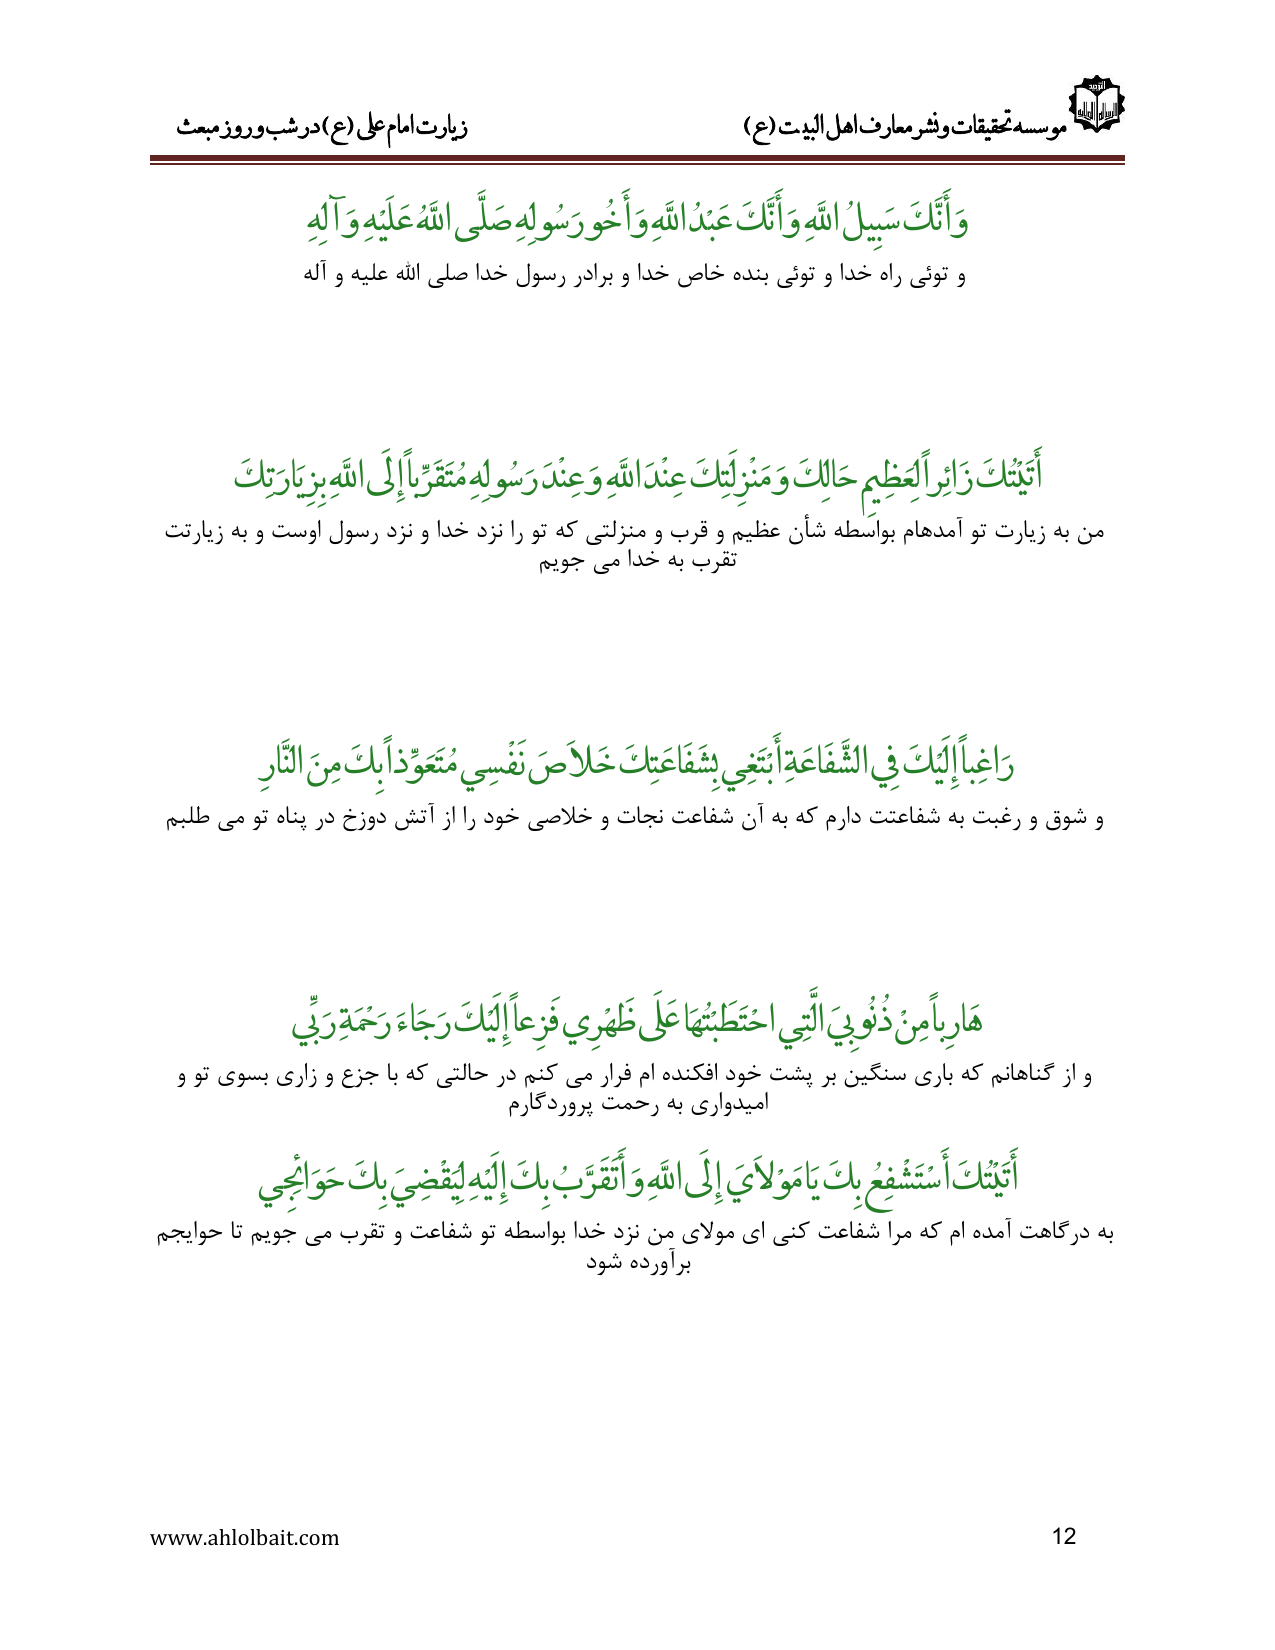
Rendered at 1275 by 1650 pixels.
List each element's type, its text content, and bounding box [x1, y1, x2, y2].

text رَاغِباً إِلَيْكَ فِي الشَّفَاعَةِ أَبْتَغِي بِشَفَاعَتِكَ خَلاَصَ نَفْسِي مُتَعَوِّذاً بِكَ مِنَ النَّارِ و شوق و رغبت به شفاعتت دارم كه به آن شفاعت نجات و خلاصى خود را از آتش دوزخ در پناه تو مى ‏طلبم [150, 733, 1125, 833]
text أَتَيْتُكَ زَائِراً لِعَظِيمِ حَالِكَ وَ مَنْزِلَتِكَ عِنْدَ اللَّهِ وَ عِنْدَ رَسُولِهِ مُتَقَرِّباً إِلَى اللَّهِ بِزِيَارَتِكَ‏ من به زيارت تو آمده‏ام بواسطه شأن عظيم و قرب و منزلتى كه تو را نزد خدا و نزد رسول اوست و به زيارتت تقرب به خدا مى‏ جويم [150, 447, 1125, 576]
text هَارِباً مِنْ ذُنُوبِيَ الَّتِي احْتَطَبْتُهَا عَلَى ظَهْرِي فَزِعاً إِلَيْكَ رَجَاءَ رَحْمَةِ رَبِّي‏ و از گناهانم كه بارى سنگين بر پشت خود افكنده ‏ام فرار مى ‏كنم در حالتى كه با جزع و زارى بسوى تو و اميدوارى به رحمت پروردگارم [150, 991, 1125, 1120]
text أَتَيْتُكَ أَسْتَشْفِعُ بِكَ يَا مَوْلاَيَ إِلَى اللَّهِ وَ أَتَقَرَّبُ بِكَ إِلَيْهِ لِيَقْضِيَ بِكَ حَوَائِجِي‏ به درگاهت آمده ‏ام كه مرا شفاعت كنى اى مولاى من نزد خدا بواسطه تو شفاعت و تقرب مى ‏جويم تا حوايجم برآورده شود [150, 1149, 1125, 1278]
text وَ أَنَّكَ سَبِيلُ اللَّهِ وَ أَنَّكَ عَبْدُ اللَّهِ وَ أَخُو رَسُولِهِ صَلَّى اللَّهُ عَلَيْهِ وَ آلِهِ‏ و توئى راه خدا و توئى بنده خاص خدا و برادر رسول خدا صلى الله عليه و آله [150, 190, 1125, 290]
picture [1068, 75, 1125, 133]
